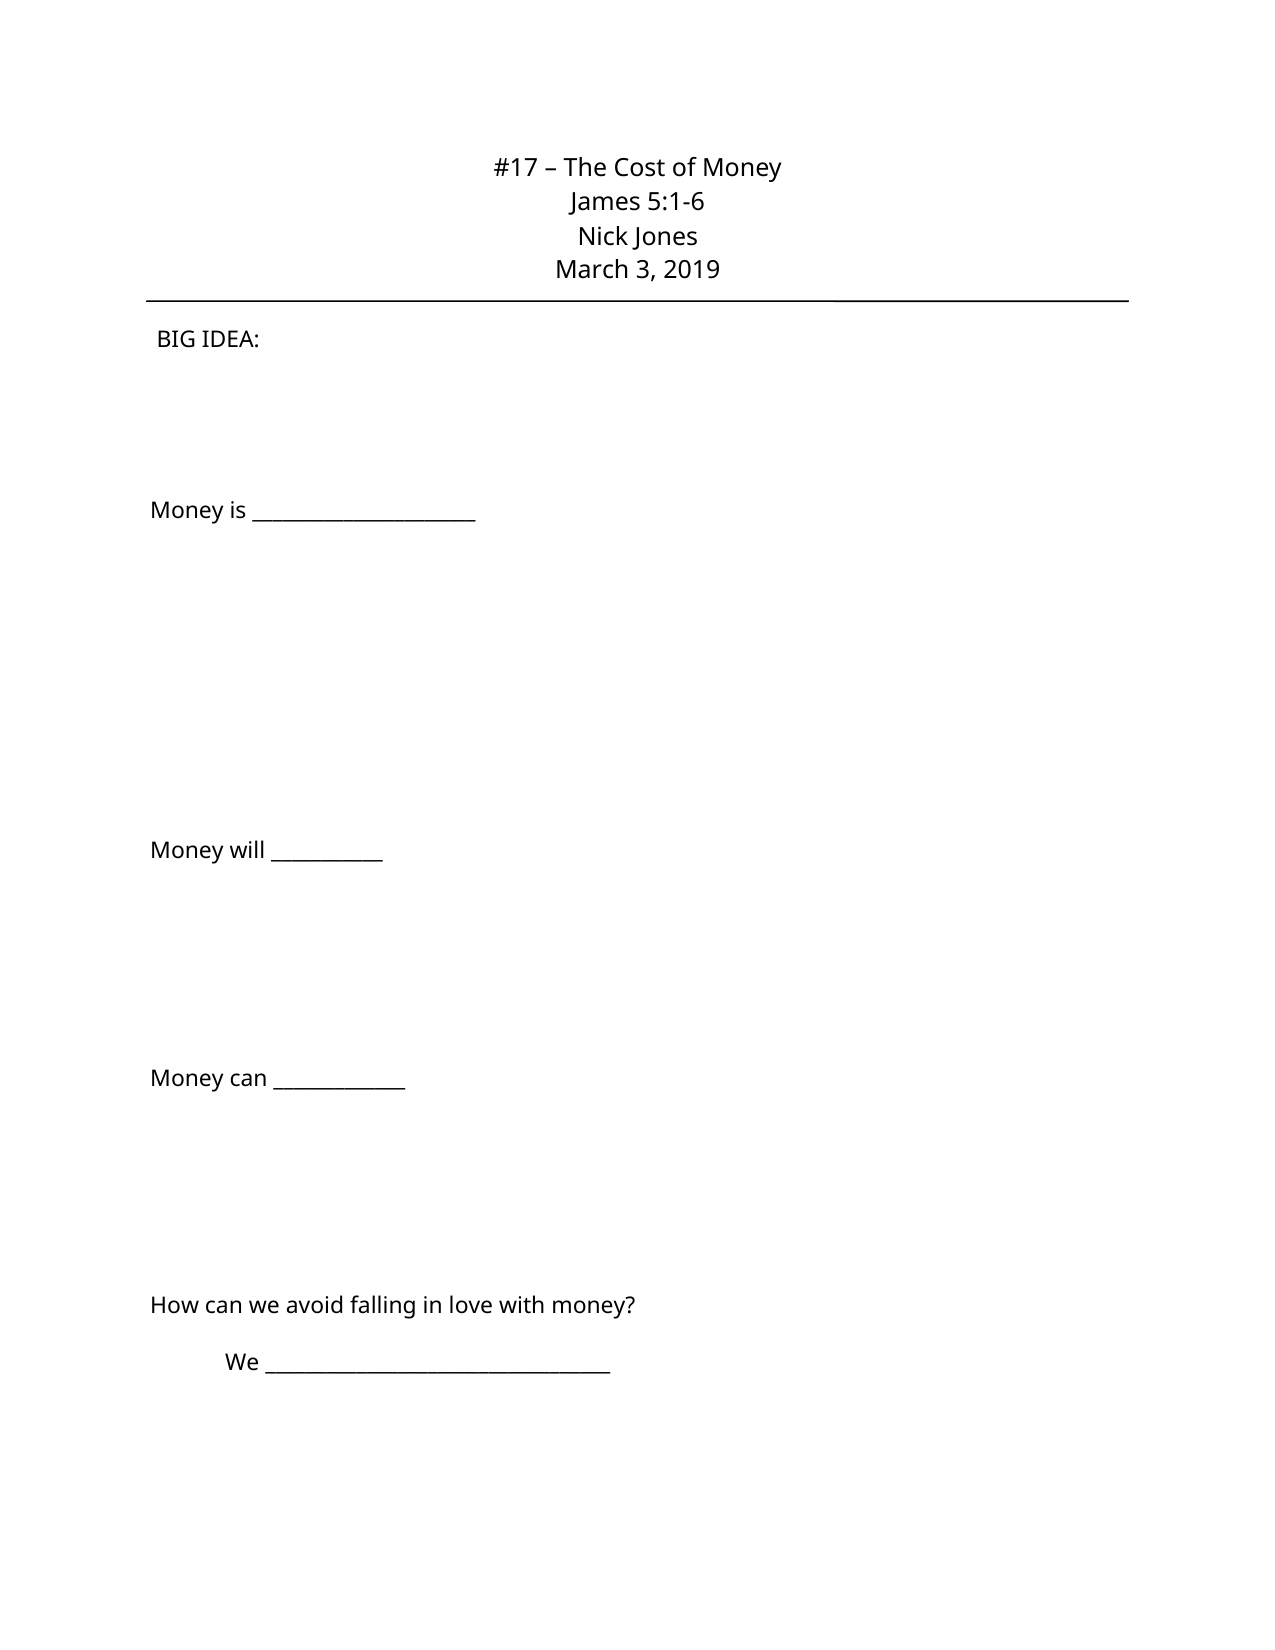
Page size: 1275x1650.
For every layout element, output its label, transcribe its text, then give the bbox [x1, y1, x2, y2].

text March 3, 2019 [150, 252, 1125, 286]
text BIG IDEA: [150, 320, 1125, 354]
text We __________________________________ [150, 1345, 1125, 1377]
text Money is ______________________ [150, 494, 1125, 525]
text Money will ___________ [150, 834, 1125, 866]
text James 5:1-6 [150, 184, 1125, 218]
text How can we avoid falling in love with money? [150, 1289, 1125, 1320]
text #17 – The Cost of Money [150, 150, 1125, 184]
text Money can _____________ [150, 1062, 1125, 1093]
text Nick Jones [150, 218, 1125, 252]
